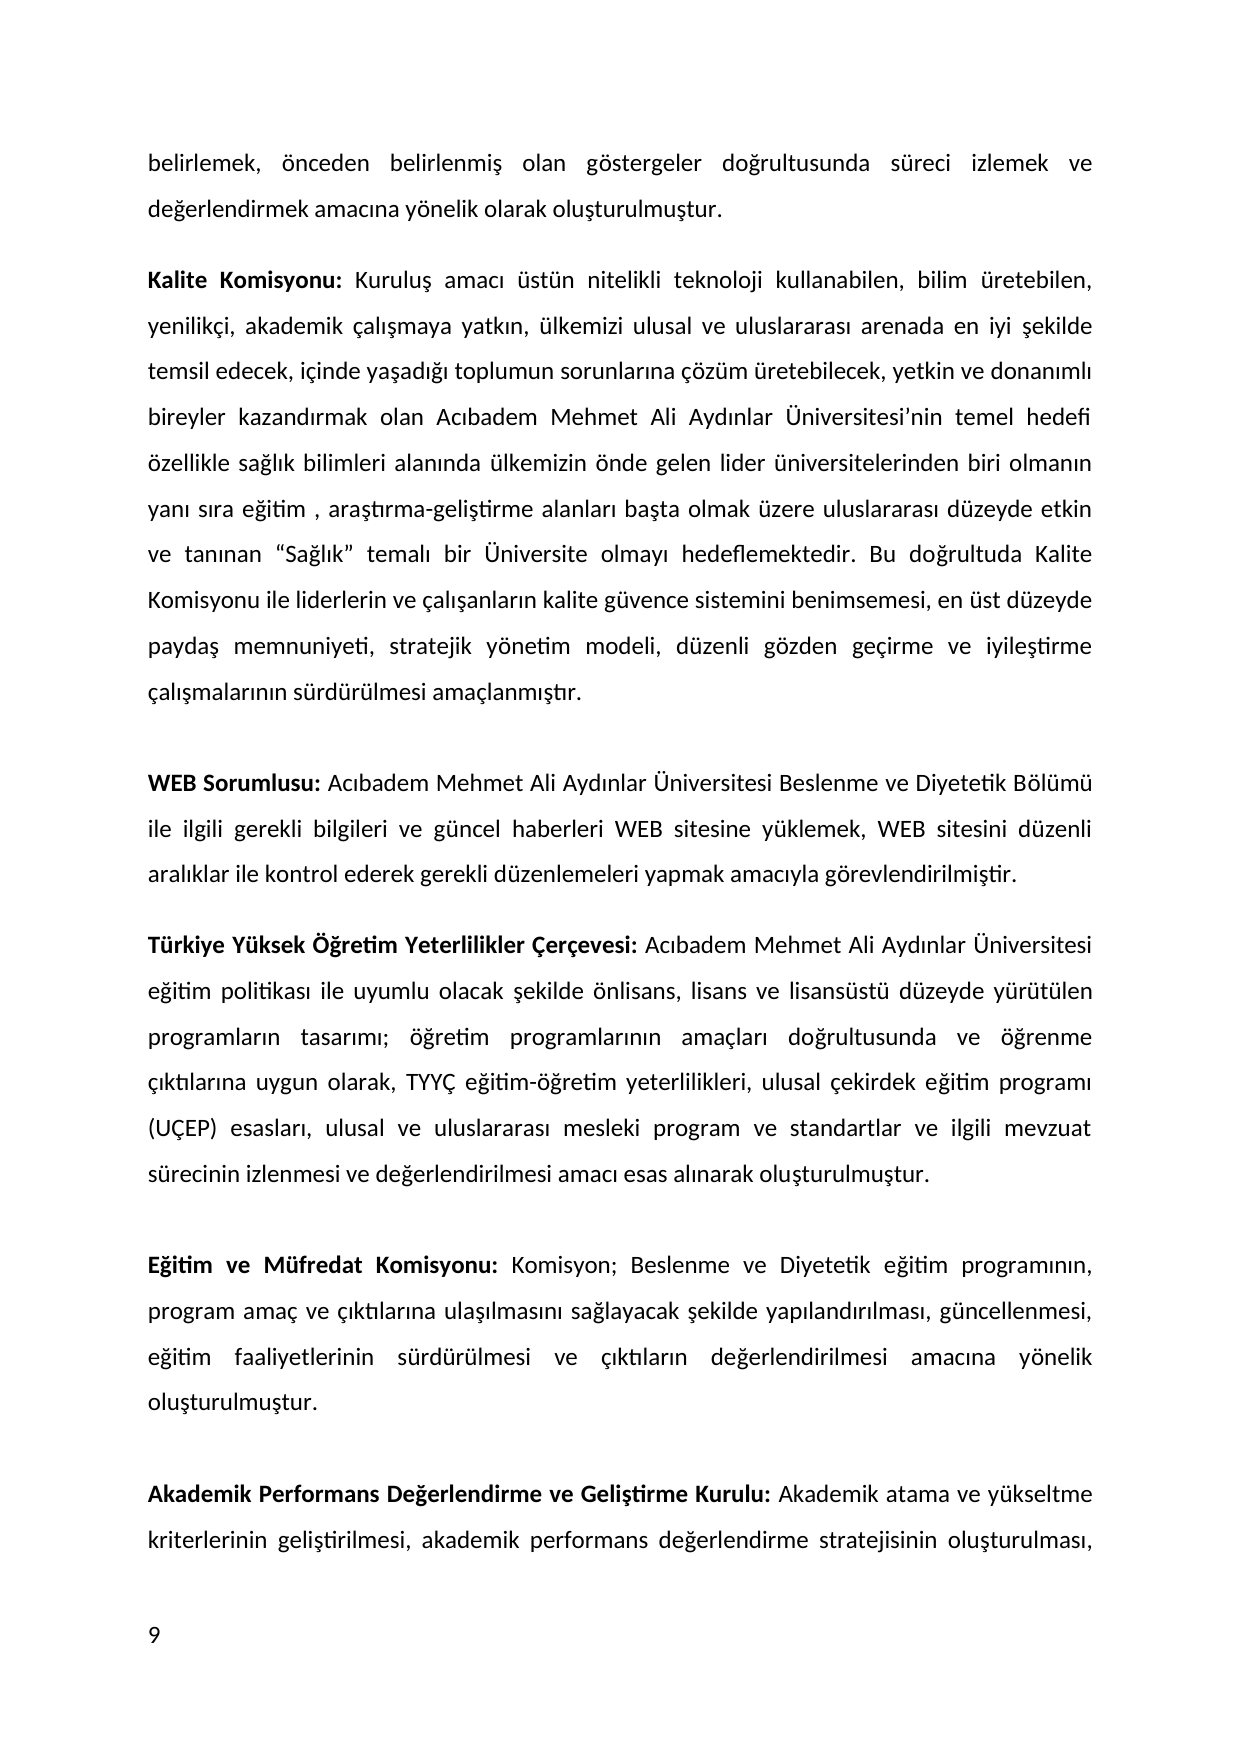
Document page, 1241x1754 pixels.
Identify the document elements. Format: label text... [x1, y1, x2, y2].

text WEB Sorumlusu: Acıbadem Mehmet Ali Aydınlar Üniversitesi Beslenme ve Diyetetik Bölümü ile ilgili gerekli bilgileri ve güncel haberleri WEB sitesine yüklemek, WEB sitesini düzenli aralıklar ile kontrol ederek gerekli düzenlemeleri yapmak amacıyla görevlendirilmiştir. [148, 767, 1093, 889]
text Kalite Komisyonu: Kuruluş amacı üstün nitelikli teknoloji kullanabilen, bilim üretebilen, yenilikçi, akademik çalışmaya yatkın, ülkemizi ulusal ve uluslararası arenada en iyi şekilde temsil edecek, içinde yaşadığı toplumun sorunlarına çözüm üretebilecek, yetkin ve donanımlı bireyler kazandırmak olan Acıbadem Mehmet Ali Aydınlar Üniversitesi’nin temel hedefi özellikle sağlık bilimleri alanında ülkemizin önde gelen lider üniversitelerinden biri olmanın yanı sıra eğitim , araştırma-geliştirme alanları başta olmak üzere uluslararası düzeyde etkin ve tanınan “Sağlık” temalı bir Üniversite olmayı hedeflemektedir. Bu doğrultuda Kalite Komisyonu ile liderlerin ve çalışanların kalite güvence sistemini benimsemesi, en üst düzeyde paydaş memnuniyeti, stratejik yönetim modeli, düzenli gözden geçirme ve iyileştirme çalışmalarının sürdürülmesi amaçlanmıştır. [148, 264, 1093, 706]
text Türkiye Yüksek Öğretim Yeterlilikler Çerçevesi: Acıbadem Mehmet Ali Aydınlar Üniversitesi eğitim politikası ile uyumlu olacak şekilde önlisans, lisans ve lisansüstü düzeyde yürütülen programların tasarımı; öğretim programlarının amaçları doğrultusunda ve öğrenme çıktılarına uygun olarak, TYYÇ eğitim-öğretim yeterlilikleri, ulusal çekirdek eğitim programı (UÇEP) esasları, ulusal ve uluslararası mesleki program ve standartlar ve ilgili mevzuat sürecinin izlenmesi ve değerlendirilmesi amacı esas alınarak oluşturulmuştur. [148, 929, 1093, 1188]
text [148, 148, 1093, 224]
text Eğitim ve Müfredat Komisyonu: Komisyon; Beslenme ve Diyetetik eğitim programının, program amaç ve çıktılarına ulaşılmasını sağlayacak şekilde yapılandırılması, güncellenmesi, eğitim faaliyetlerinin sürdürülmesi ve çıktıların değerlendirilmesi amacına yönelik oluşturulmuştur. [148, 1249, 1093, 1417]
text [148, 1478, 1093, 1554]
